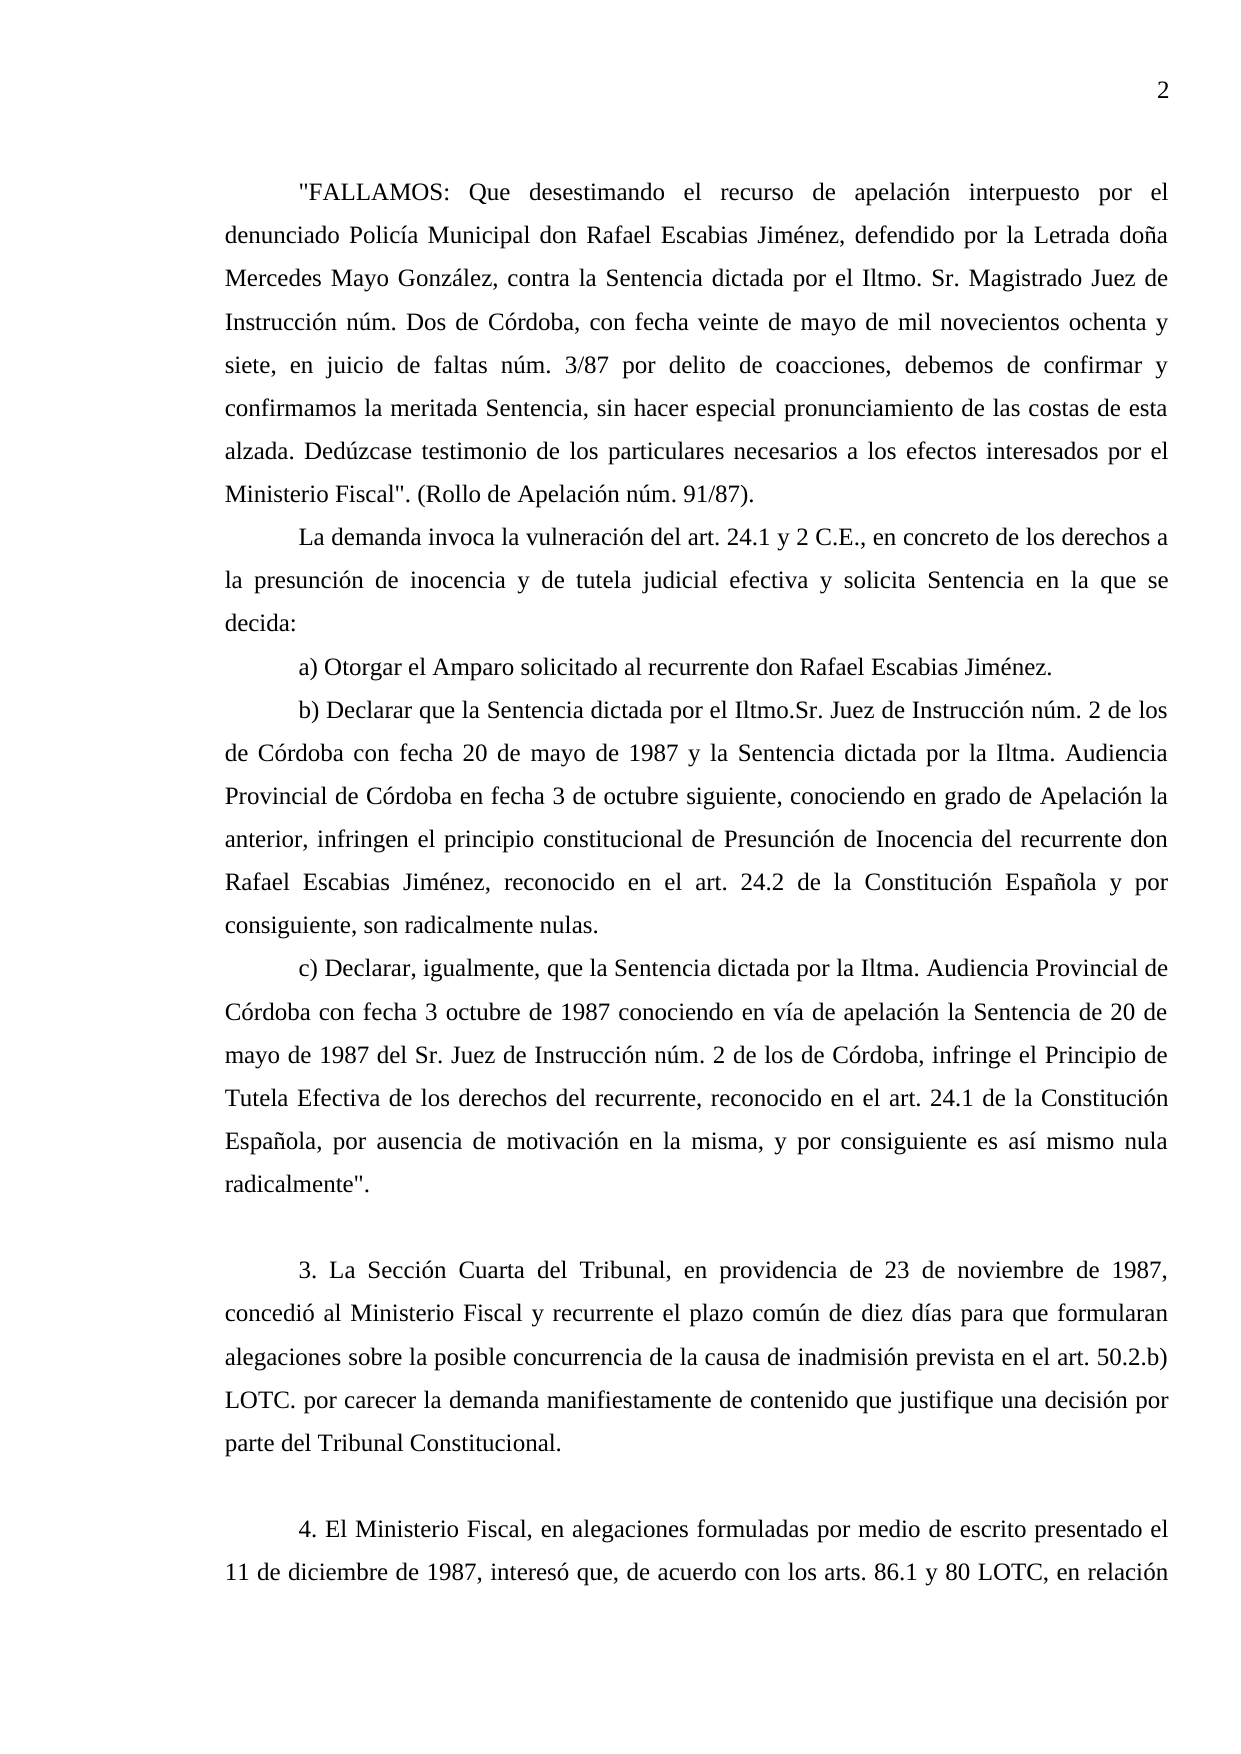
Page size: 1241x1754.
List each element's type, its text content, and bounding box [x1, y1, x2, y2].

text 3. La Sección Cuarta del Tribunal, en providencia de 23 de noviembre de 1987, concedió al Ministerio Fiscal y recurrente el plazo común de diez días para que formularan alegaciones sobre la posible concurrencia de la causa de inadmisión prevista en el art. 50.2.b) LOTC. por carecer la demanda manifiestamente de contenido que justifique una decisión por parte del Tribunal Constitucional. [224, 1255, 1169, 1457]
text b) Declarar que la Sentencia dictada por el Iltmo.Sr. Juez de Instrucción núm. 2 de los de Córdoba con fecha 20 de mayo de 1987 y la Sentencia dictada por la Iltma. Audiencia Provincial de Córdoba en fecha 3 de octubre siguiente, conociendo en grado de Apelación la anterior, infringen el principio constitucional de Presunción de Inocencia del recurrente don Rafael Escabias Jiménez, reconocido en el art. 24.2 de la Constitución Española y por consiguiente, son radicalmente nulas. [224, 695, 1169, 939]
text La demanda invoca la vulneración del art. 24.1 y 2 C.E., en concreto de los derechos a la presunción de inocencia y de tutela judicial efectiva y solicita Sentencia en la que se decida: [224, 522, 1169, 637]
text c) Declarar, igualmente, que la Sentencia dictada por la Iltma. Audiencia Provincial de Córdoba con fecha 3 octubre de 1987 conociendo en vía de apelación la Sentencia de 20 de mayo de 1987 del Sr. Juez de Instrucción núm. 2 de los de Córdoba, infringe el Principio de Tutela Efectiva de los derechos del recurrente, reconocido en el art. 24.1 de la Constitución Española, por ausencia de motivación en la misma, y por consiguiente es así mismo nula radicalmente". [224, 953, 1169, 1198]
text "FALLAMOS: Que desestimando el recurso de apelación interpuesto por el denunciado Policía Municipal don Rafael Escabias Jiménez, defendido por la Letrada doña Mercedes Mayo González, contra la Sentencia dictada por el Iltmo. Sr. Magistrado Juez de Instrucción núm. Dos de Córdoba, con fecha veinte de mayo de mil novecientos ochenta y siete, en juicio de faltas núm. 3/87 por delito de coacciones, debemos de confirmar y confirmamos la meritada Sentencia, sin hacer especial pronunciamiento de las costas de esta alzada. Dedúzcase testimonio de los particulares necesarios a los efectos interesados por el Ministerio Fiscal". (Rollo de Apelación núm. 91/87). [224, 177, 1169, 508]
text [224, 1514, 1169, 1586]
text a) Otorgar el Amparo solicitado al recurrente don Rafael Escabias Jiménez. [224, 652, 1169, 680]
